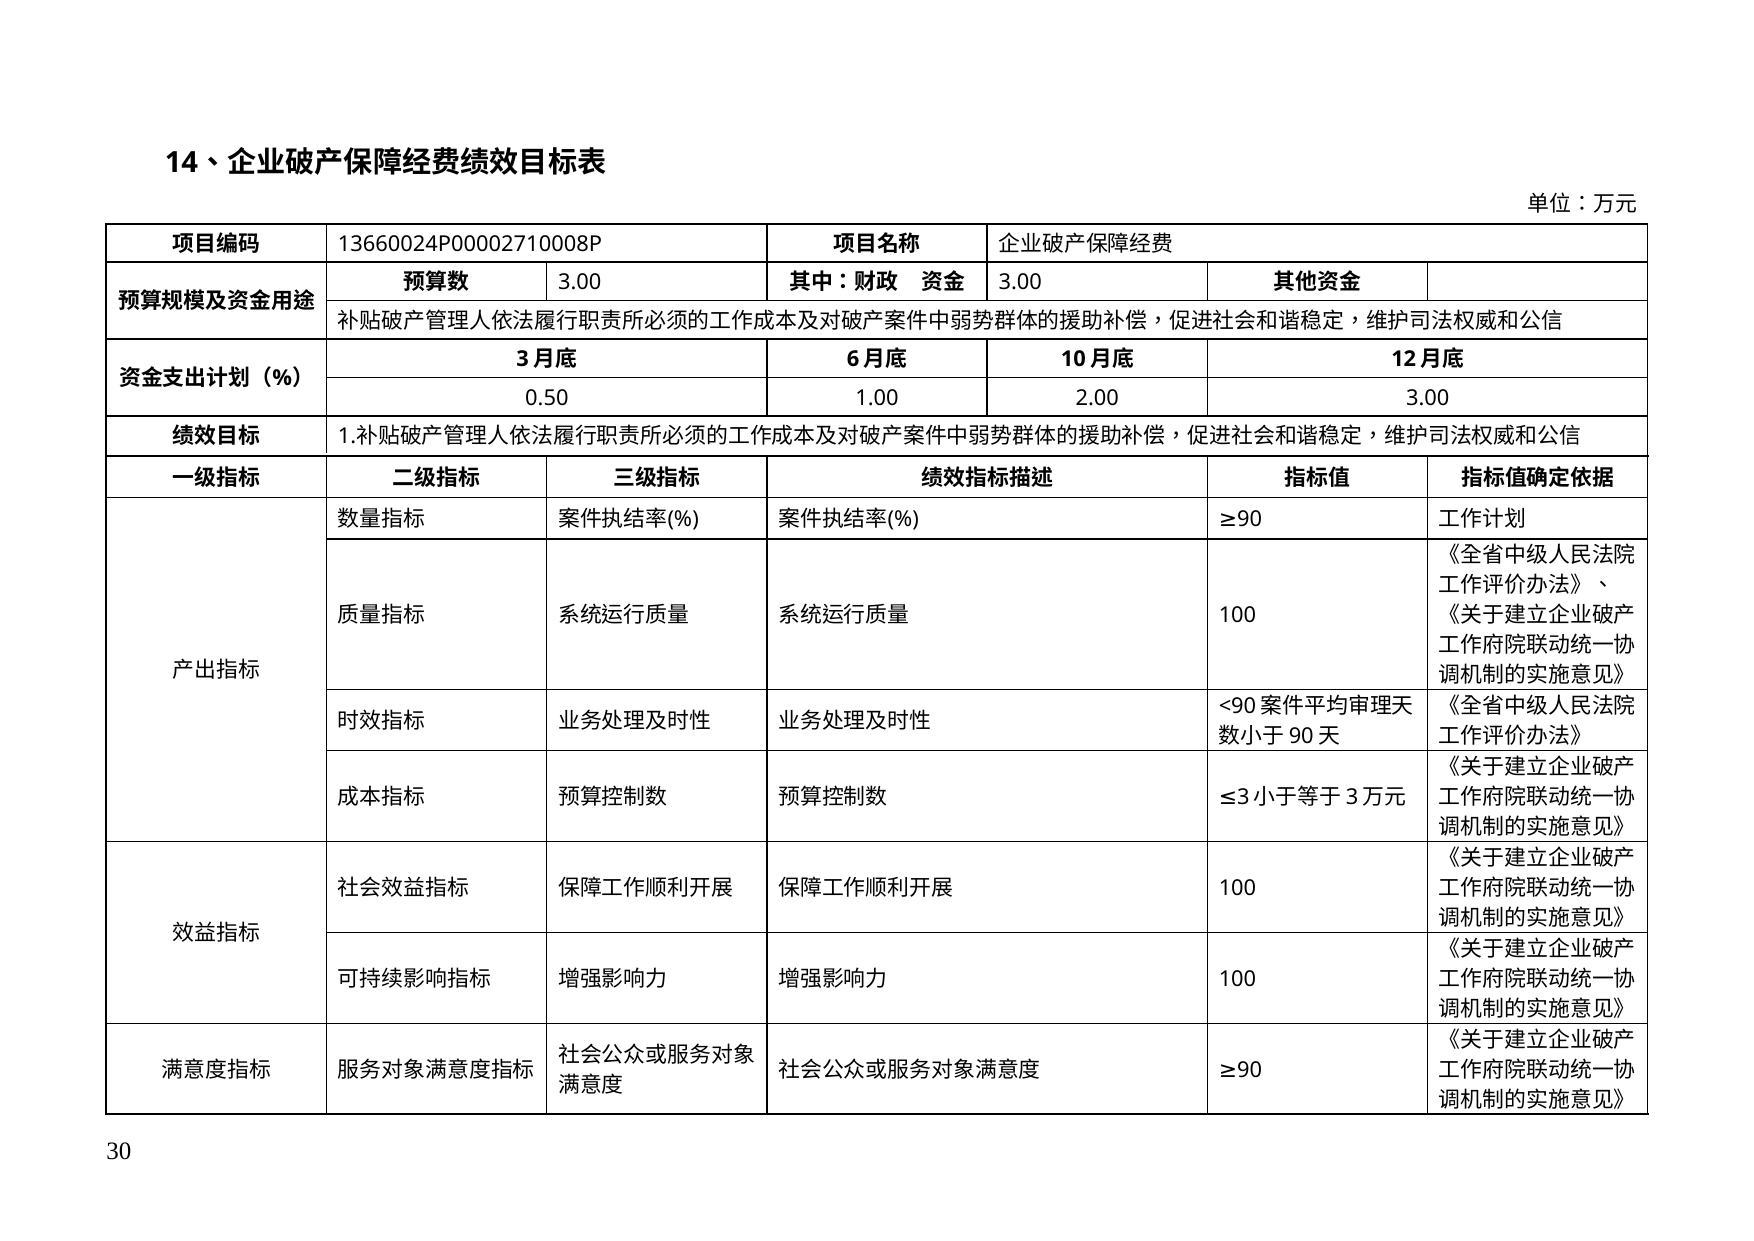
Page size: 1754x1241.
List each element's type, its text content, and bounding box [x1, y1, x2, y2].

table_cell 《全省中级人民法院工作评价办法》、《关于建立企业破产工作府院联动统一协调机制的实施意见》 [1428, 540, 1647, 688]
table_header 三级指标 [547, 457, 766, 497]
table_header 指标值 [1208, 457, 1427, 497]
table_cell 10月底 [988, 340, 1207, 377]
table_cell 《全省中级人民法院工作评价办法》 [1428, 690, 1647, 749]
table_cell 其中：财政 资金 [768, 263, 986, 300]
table_cell 业务处理及时性 [768, 690, 1207, 749]
table_cell 预算控制数 [547, 751, 766, 841]
table_cell 1.00 [768, 378, 986, 415]
table_cell 12月底 [1208, 340, 1647, 377]
table_cell 可持续影响指标 [327, 933, 546, 1022]
table_cell 2.00 [988, 378, 1207, 415]
table_cell ≥90 [1208, 498, 1427, 538]
table_cell 案件执结率(%) [547, 498, 766, 538]
table_cell <90案件平均审理天数小于90天 [1208, 690, 1427, 749]
table_cell 成本指标 [327, 751, 546, 841]
table_cell 3月底 [327, 340, 766, 377]
table_cell 增强影响力 [768, 933, 1207, 1022]
table_cell 3.00 [988, 263, 1207, 300]
table_cell [1428, 263, 1647, 300]
table_cell 1.补贴破产管理人依法履行职责所必须的工作成本及对破产案件中弱势群体的援助补偿，促进社会和谐稳定，维护司法权威和公信 [327, 417, 1647, 453]
table_cell 100 [1208, 540, 1427, 688]
table_header 单位：万元 [107, 183, 1647, 223]
table_cell ≤3小于等于3万元 [1208, 751, 1427, 841]
table_cell 预算控制数 [768, 751, 1207, 841]
table_cell 工作计划 [1428, 498, 1647, 538]
table_cell 项目编码 [107, 225, 326, 261]
table_cell 补贴破产管理人依法履行职责所必须的工作成本及对破产案件中弱势群体的援助补偿，促进社会和谐稳定，维护司法权威和公信 [327, 301, 1647, 338]
table_cell 质量指标 [327, 540, 546, 688]
table_cell 产出指标 [107, 498, 326, 841]
table_cell 13660024P00002710008P [327, 225, 766, 261]
table_cell 100 [1208, 842, 1427, 931]
table_cell 案件执结率(%) [768, 498, 1207, 538]
table_cell 社会公众或服务对象满意度 [768, 1024, 1207, 1113]
table_cell 项目名称 [768, 225, 986, 261]
table_header 指标值确定依据 [1428, 457, 1647, 497]
text 14、企业破产保障经费绩效目标表 [106, 142, 1648, 181]
table_cell 满意度指标 [107, 1024, 326, 1113]
table_cell 系统运行质量 [547, 540, 766, 688]
table_cell 服务对象满意度指标 [327, 1024, 546, 1113]
table_cell 保障工作顺利开展 [768, 842, 1207, 931]
table_header 二级指标 [327, 457, 546, 497]
table_cell 0.50 [327, 378, 766, 415]
table_cell 社会效益指标 [327, 842, 546, 931]
table_cell ≥90 [1208, 1024, 1427, 1113]
table_cell 6月底 [768, 340, 986, 377]
table_cell 3.00 [547, 263, 766, 300]
table_cell 《关于建立企业破产工作府院联动统一协调机制的实施意见》 [1428, 933, 1647, 1022]
table_cell 《关于建立企业破产工作府院联动统一协调机制的实施意见》 [1428, 751, 1647, 841]
table_cell 预算规模及资金用途 [107, 263, 326, 338]
table_cell 业务处理及时性 [547, 690, 766, 749]
table_cell 保障工作顺利开展 [547, 842, 766, 931]
table_cell 时效指标 [327, 690, 546, 749]
table_cell 其他资金 [1208, 263, 1427, 300]
table_cell 100 [1208, 933, 1427, 1022]
table_cell 数量指标 [327, 498, 546, 538]
table_cell 《关于建立企业破产工作府院联动统一协调机制的实施意见》 [1428, 1024, 1647, 1113]
table_cell 系统运行质量 [768, 540, 1207, 688]
table_cell 社会公众或服务对象满意度 [547, 1024, 766, 1113]
table_cell 企业破产保障经费 [988, 225, 1647, 261]
table_cell 《关于建立企业破产工作府院联动统一协调机制的实施意见》 [1428, 842, 1647, 931]
table_cell 预算数 [327, 263, 546, 300]
table_cell 绩效目标 [107, 417, 326, 453]
table_header 一级指标 [107, 457, 326, 497]
table_cell 资金支出计划（%） [107, 340, 326, 415]
table_cell 3.00 [1208, 378, 1647, 415]
table_cell 效益指标 [107, 842, 326, 1022]
table_header 绩效指标描述 [768, 457, 1207, 497]
table_cell 增强影响力 [547, 933, 766, 1022]
